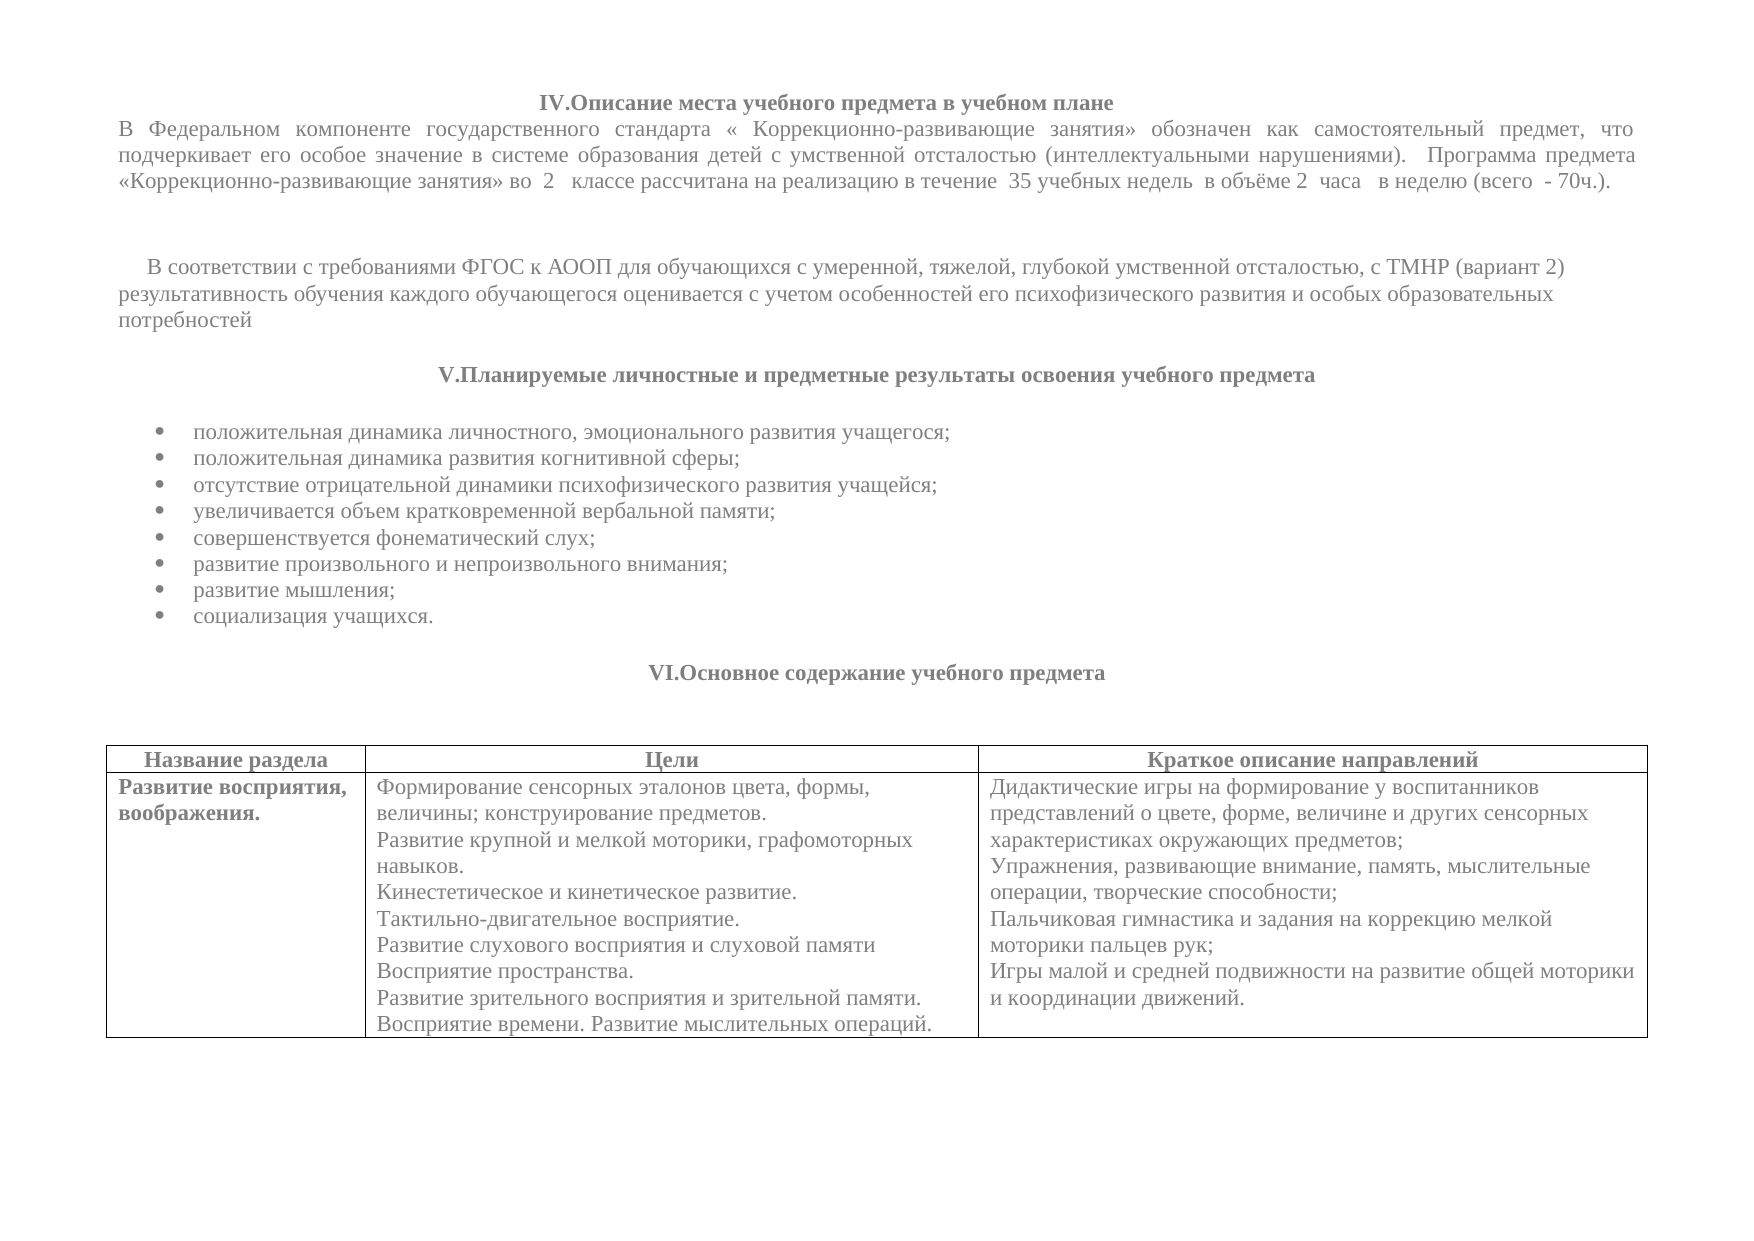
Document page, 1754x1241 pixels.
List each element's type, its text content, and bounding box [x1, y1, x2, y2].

list совершенствуется фонематический слух; [156, 523, 1636, 550]
text V.Планируемые личностные и предметные результаты освоения учебного предмета [118, 362, 1636, 388]
list увеличивается объем кратковременной вербальной памяти; [156, 497, 1636, 523]
list положительная динамика личностного, эмоционального развития учащегося; [156, 418, 1636, 444]
list отсутствие отрицательной динамики психофизического развития учащейся; [156, 471, 1636, 497]
table_cell Дидактические игры на формирование у воспитанников представлений о цвете, форме, величине и других сенсорных характеристиках окружающих предметов; Упражнения, развивающие внимание, память, мыслительные операции, творческие способности; Пальчиковая гимнастика и задания на коррекцию мелкой моторики пальцев рук; Игры малой и средней подвижности на развитие общей моторики и координации движений. [979, 773, 1647, 1037]
text В соответствии с требованиями ФГОС к АООП для обучающихся с умеренной, тяжелой, глубокой умственной отсталостью, с ТМНР (вариант 2) результативность обучения каждого обучающегося оценивается с учетом особенностей его психофизического развития и особых образовательных потребностей [118, 253, 1636, 332]
list развитие мышления; [156, 576, 1636, 603]
text IV.Описание места учебного предмета в учебном плане [118, 88, 1535, 115]
table_header Цели [366, 746, 978, 772]
table_cell Развитие восприятия, воображения. [107, 773, 365, 1037]
list положительная динамика развития когнитивной сферы; [156, 444, 1636, 471]
table_header Название раздела [107, 746, 365, 772]
list развитие произвольного и непроизвольного внимания; [156, 550, 1636, 576]
table_header Краткое описание направлений [979, 746, 1647, 772]
list социализация учащихся. [156, 603, 1636, 629]
text В Федеральном компоненте государственного стандарта « Коррекционно-развивающие занятия» обозначен как самостоятельный предмет, что подчеркивает его особое значение в системе образования детей с умственной отсталостью (интеллектуальными нарушениями). Программа предмета «Коррекционно-развивающие занятия» во 2 классе рассчитана на реализацию в течение 35 учебных недель в объёме 2 часа в неделю (всего - 70ч.). [118, 115, 1636, 194]
table_cell Формирование сенсорных эталонов цвета, формы, величины; конструирование предметов. Развитие крупной и мелкой моторики, графомоторных навыков. Кинестетическое и кинетическое развитие. Тактильно-двигательное восприятие. Развитие слухового восприятия и слуховой памяти Восприятие пространства. Развитие зрительного восприятия и зрительной памяти. Восприятие времени. Развитие мыслительных операций. [366, 773, 978, 1037]
text VI.Основное содержание учебного предмета [118, 659, 1636, 686]
